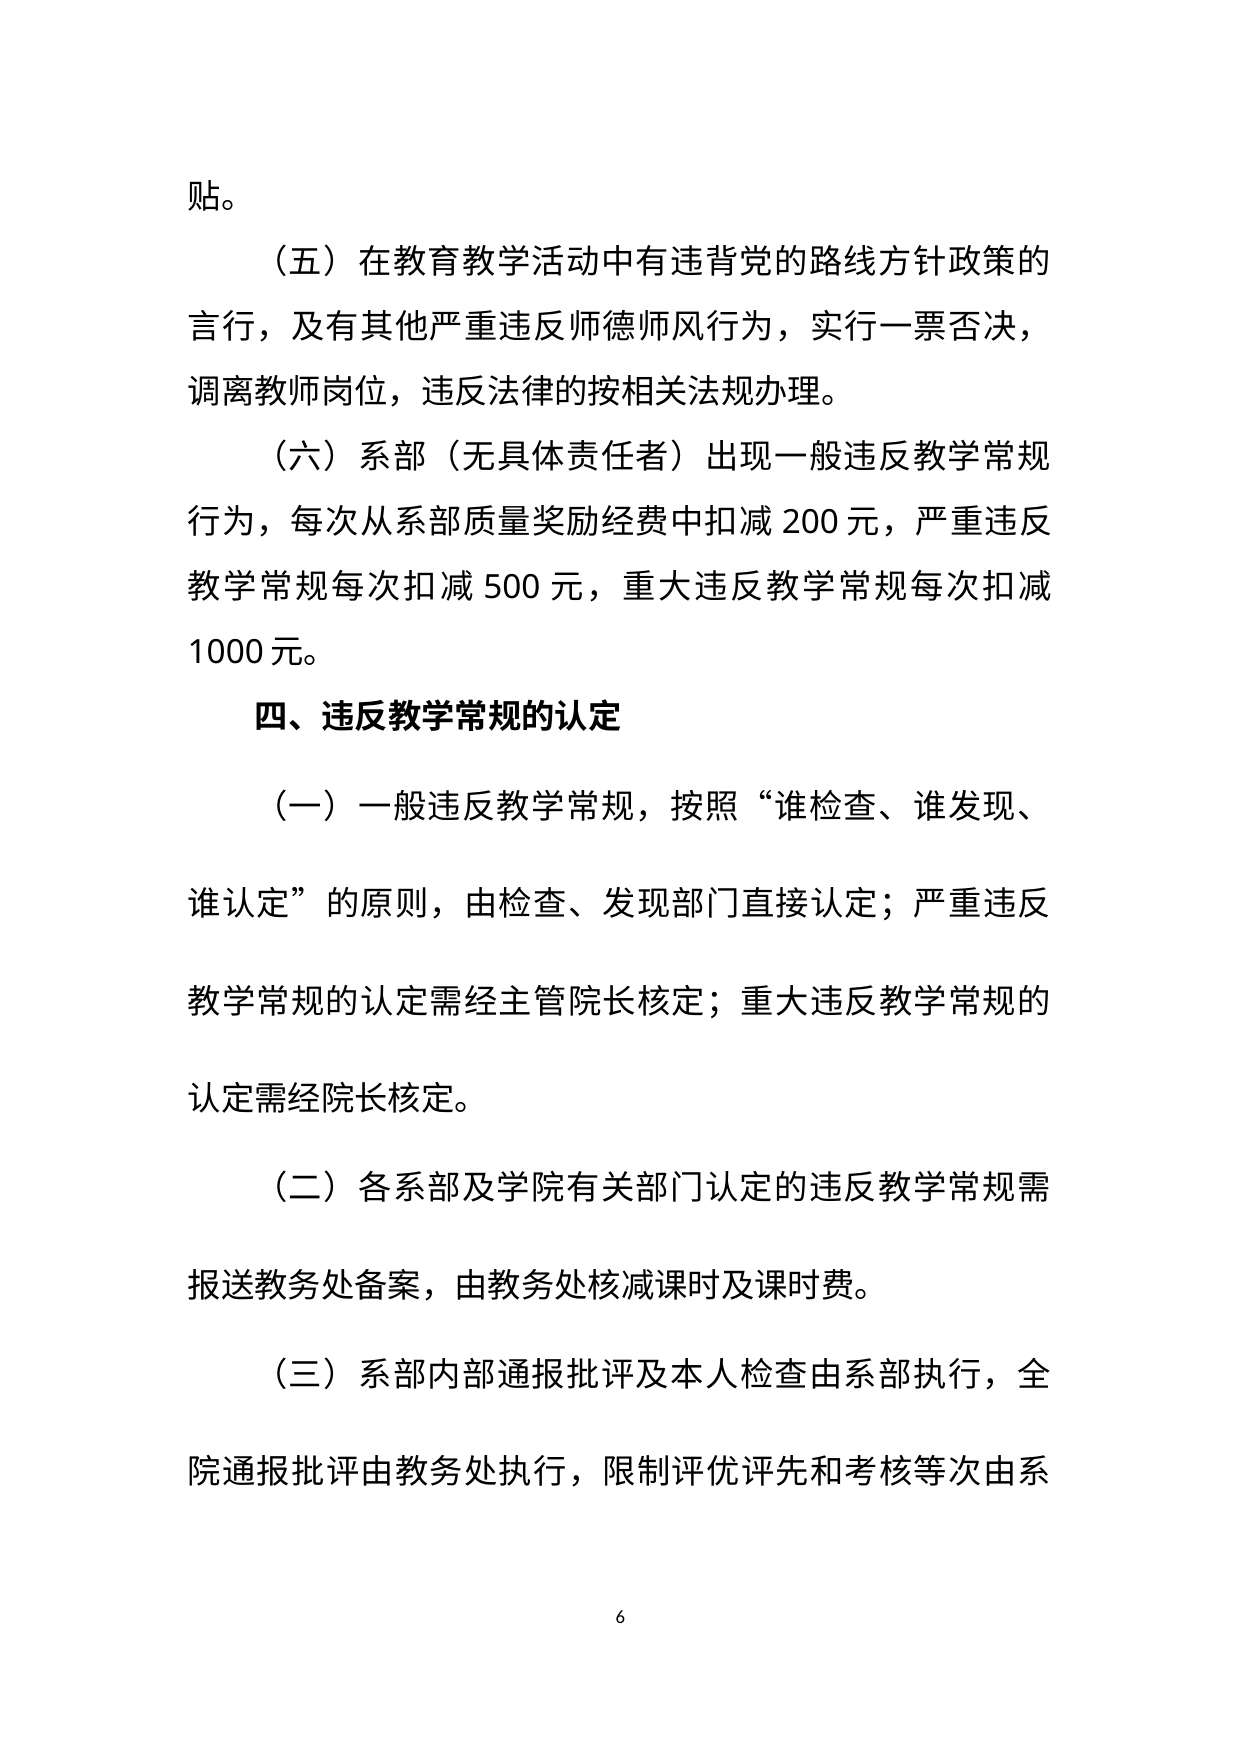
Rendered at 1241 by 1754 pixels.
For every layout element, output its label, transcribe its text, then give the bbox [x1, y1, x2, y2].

text （二）各系部及学院有关部门认定的违反教学常规需报送教务处备案，由教务处核减课时及课时费。 [187, 1153, 1053, 1315]
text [187, 1339, 1053, 1502]
text 四、违反教学常规的认定 [187, 682, 1053, 747]
text （六）系部（无具体责任者）出现一般违反教学常规行为，每次从系部质量奖励经费中扣减200元，严重违反教学常规每次扣减500元，重大违反教学常规每次扣减1000元。 [187, 422, 1053, 682]
text （一）一般违反教学常规，按照“谁检查、谁发现、谁认定”的原则，由检查、发现部门直接认定；严重违反教学常规的认定需经主管院长核定；重大违反教学常规的认定需经院长核定。 [187, 771, 1053, 1128]
text （五）在教育教学活动中有违背党的路线方针政策的言行，及有其他严重违反师德师风行为，实行一票否决，调离教师岗位，违反法律的按相关法规办理。 [187, 227, 1053, 422]
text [187, 162, 1053, 227]
